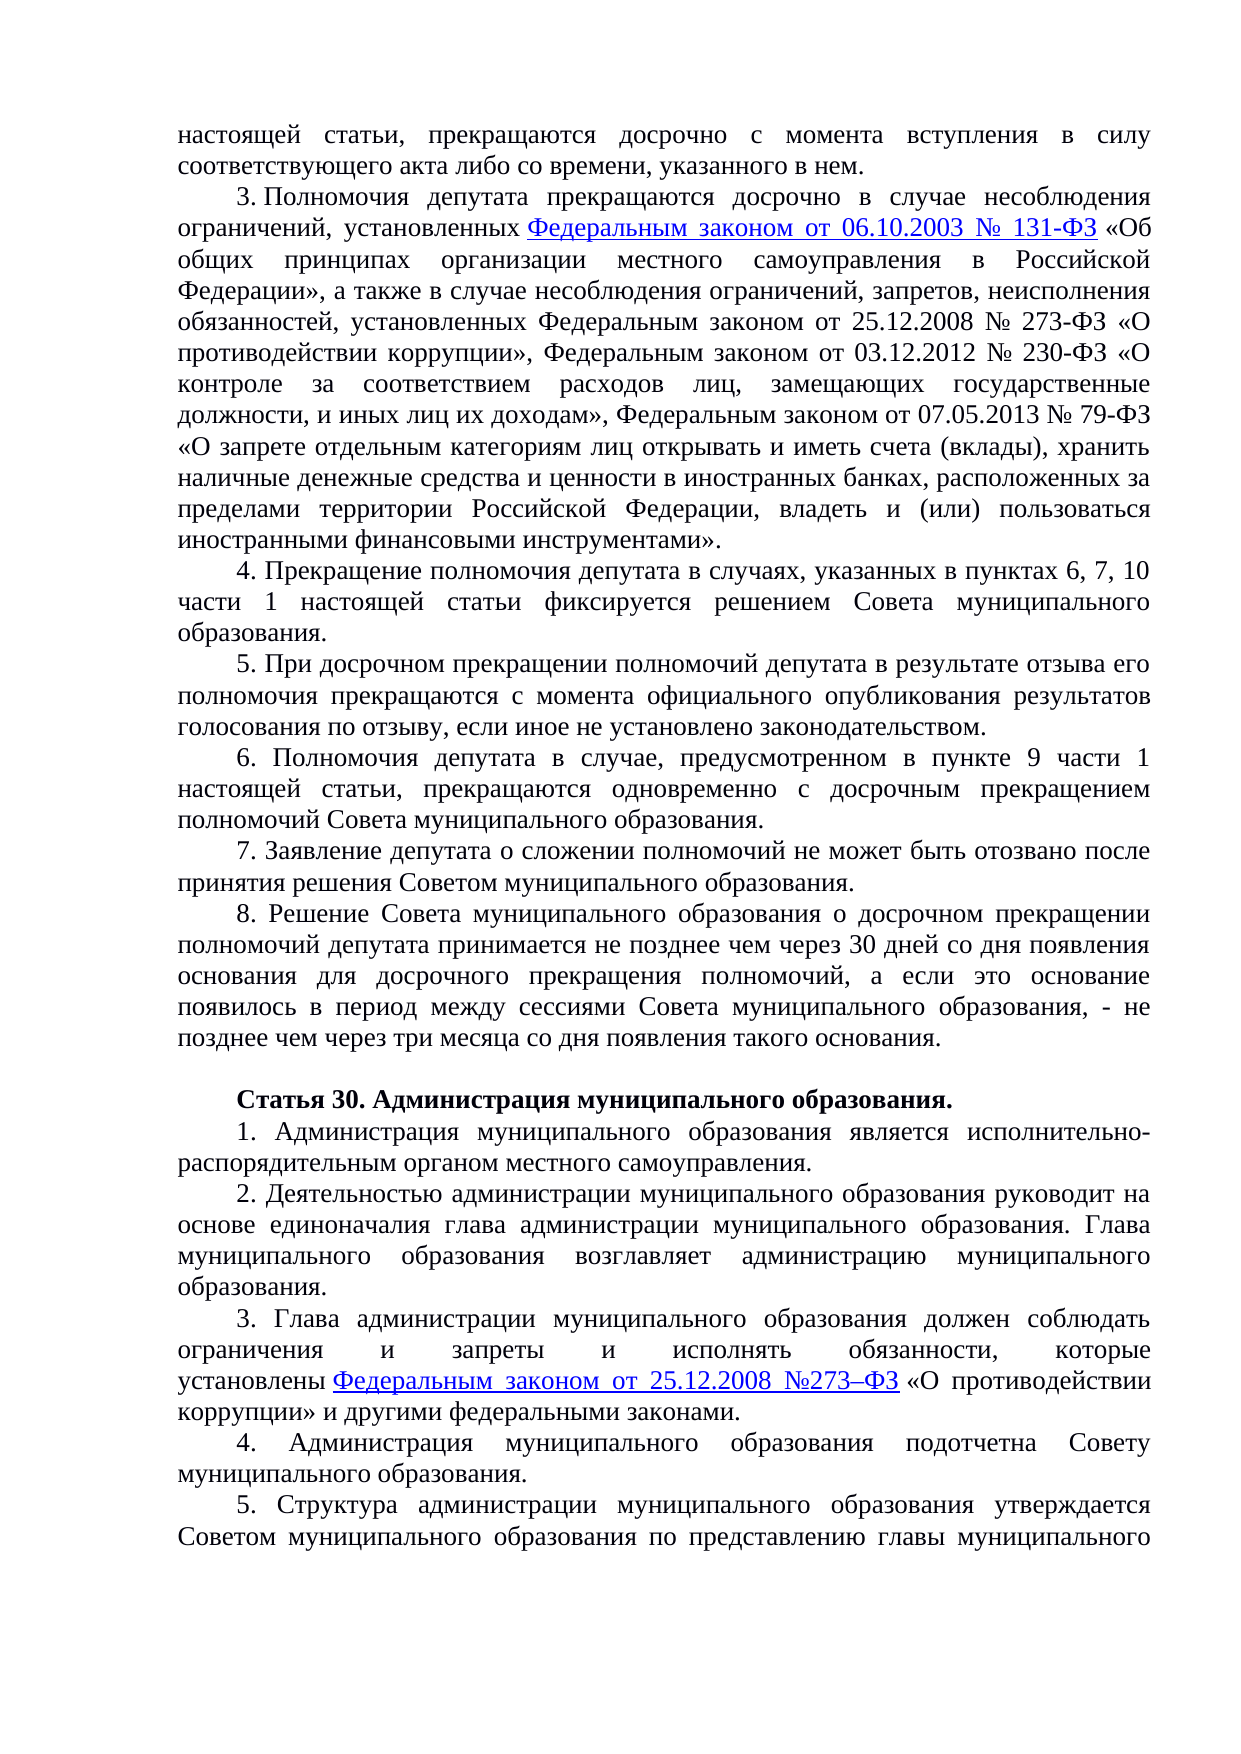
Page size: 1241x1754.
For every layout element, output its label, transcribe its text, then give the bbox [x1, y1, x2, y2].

text 3. Полномочия депутата прекращаются досрочно в случае несоблюдения ограничений, установленных Федеральным законом от 06.10.2003 № 131-ФЗ «Об общих принципах организации местного самоуправления в Российской Федерации», а также в случае несоблюдения ограничений, запретов, неисполнения обязанностей, установленных Федеральным законом от 25.12.2008 № 273-ФЗ «О противодействии коррупции», Федеральным законом от 03.12.2012 № 230-ФЗ «О контроле за соответствием расходов лиц, замещающих государственные должности, и иных лиц их доходам», Федеральным законом от 07.05.2013 № 79-ФЗ «О запрете отдельным категориям лиц открывать и иметь счета (вклады), хранить наличные денежные средства и ценности в иностранных банках, расположенных за пределами территории Российской Федерации, владеть и (или) пользоваться иностранными финансовыми инструментами». [177, 180, 1152, 554]
text 1. Администрация муниципального образования является исполнительно-распорядительным органом местного самоуправления. [177, 1115, 1152, 1177]
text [177, 1488, 1152, 1551]
text 5. При досрочном прекращении полномочий депутата в результате отзыва его полномочия прекращаются с момента официального опубликования результатов голосования по отзыву, если иное не установлено законодательством. [177, 648, 1152, 741]
text 3. Глава администрации муниципального образования должен соблюдать ограничения и запреты и исполнять обязанности, которые установлены Федеральным законом от 25.12.2008 №273–ФЗ «О противодействии коррупции» и другими федеральными законами. [177, 1302, 1152, 1426]
text 4. Администрация муниципального образования подотчетна Совету муниципального образования. [177, 1426, 1152, 1488]
text 6. Полномочия депутата в случае, предусмотренном в пункте 9 части 1 настоящей статьи, прекращаются одновременно с досрочным прекращением полномочий Совета муниципального образования. [177, 741, 1152, 834]
text 4. Прекращение полномочия депутата в случаях, указанных в пунктах 6, 7, 10 части 1 настоящей статьи фиксируется решением Совета муниципального образования. [177, 554, 1152, 648]
text Статья 30. Администрация муниципального образования. [177, 1084, 1152, 1115]
text 8. Решение Совета муниципального образования о досрочном прекращении полномочий депутата принимается не позднее чем через 30 дней со дня появления основания для досрочного прекращения полномочий, а если это основание появилось в период между сессиями Совета муниципального образования, - не позднее чем через три месяца со дня появления такого основания. [177, 897, 1152, 1052]
text 7. Заявление депутата о сложении полномочий не может быть отозвано после принятия решения Советом муниципального образования. [177, 834, 1152, 897]
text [177, 118, 1152, 180]
text 2. Деятельностью администрации муниципального образования руководит на основе единоначалия глава администрации муниципального образования. Глава муниципального образования возглавляет администрацию муниципального образования. [177, 1177, 1152, 1302]
